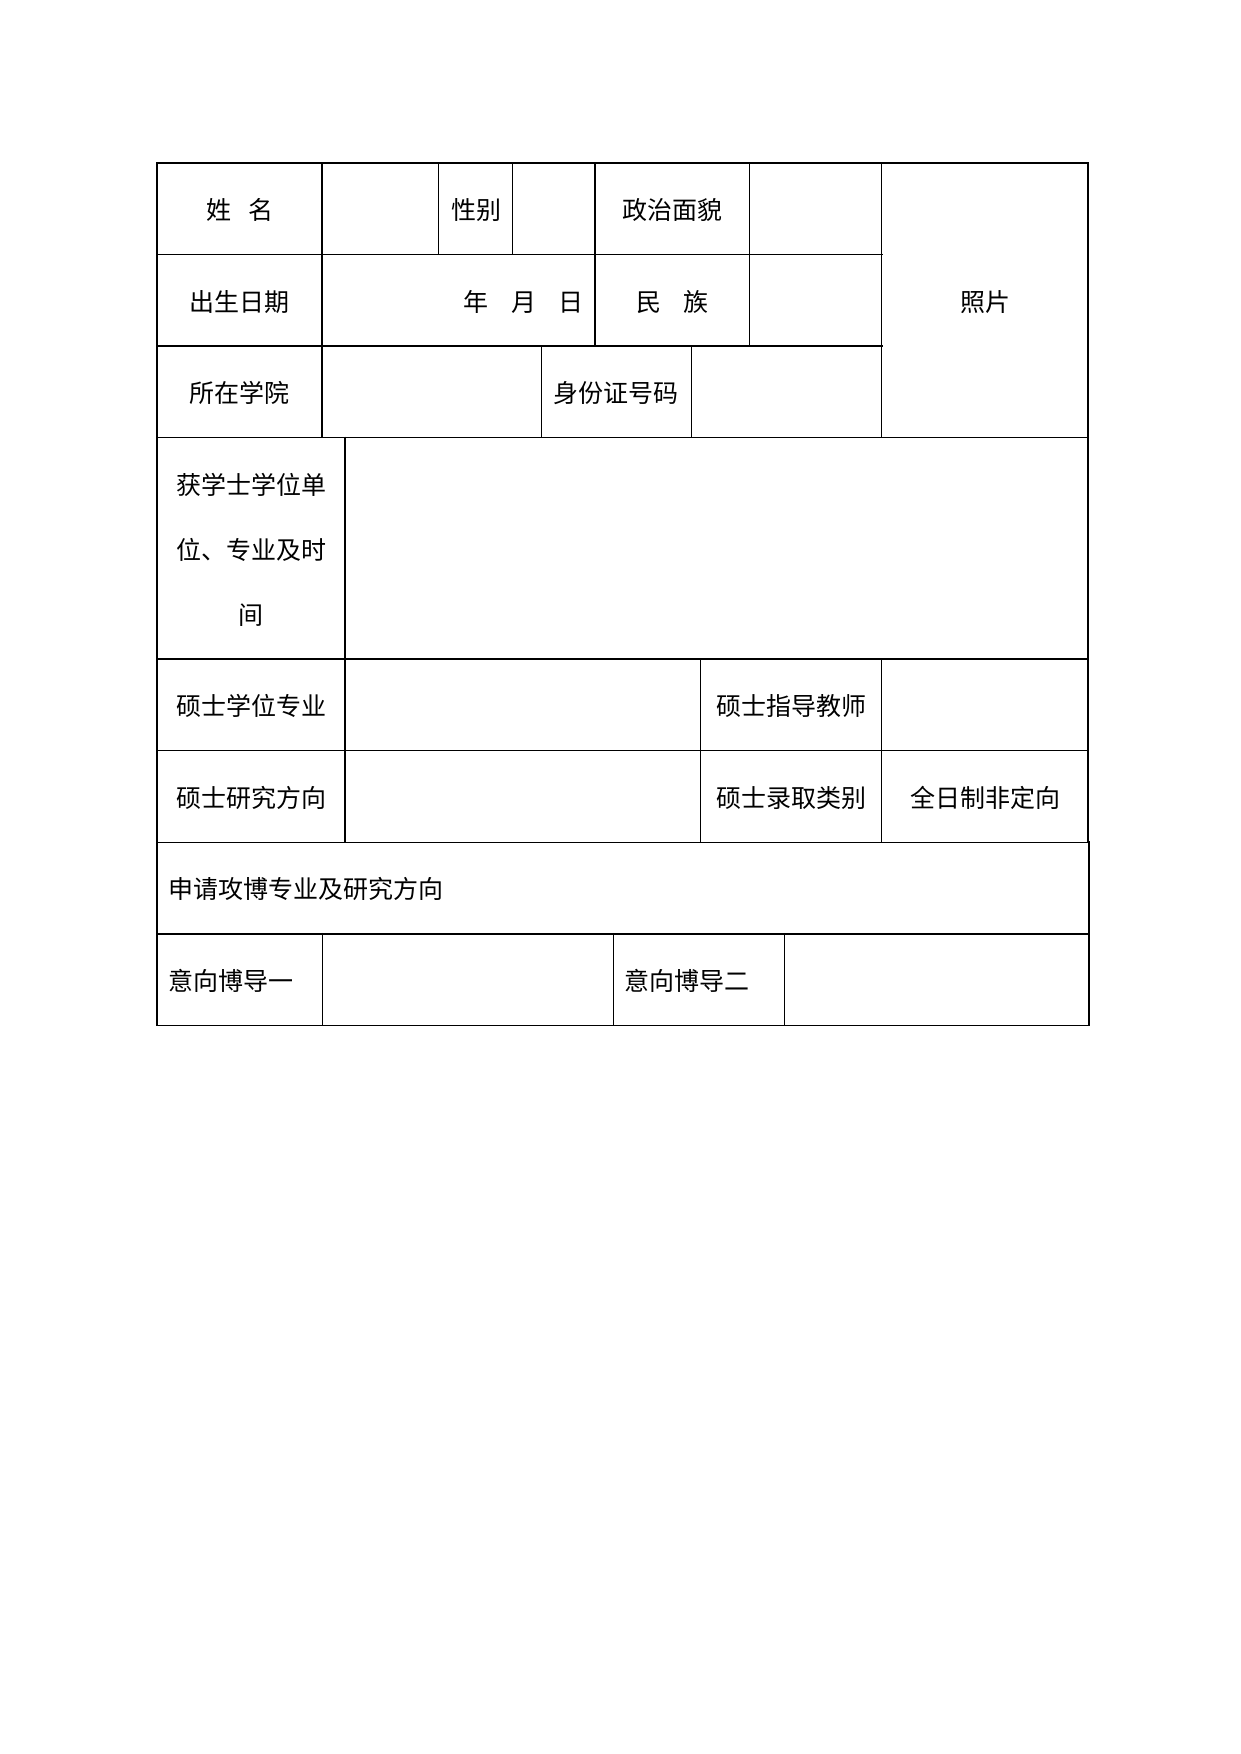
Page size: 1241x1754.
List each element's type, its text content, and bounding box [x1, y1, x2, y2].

table_header 政治面貌 [596, 164, 749, 253]
table_cell [323, 347, 541, 437]
table_cell [692, 347, 881, 437]
table_header 姓 名 [158, 164, 321, 253]
table_cell [346, 438, 1087, 658]
table_cell [323, 935, 613, 1024]
table_cell [882, 660, 1087, 750]
table_cell 申请攻博专业及研究方向 [158, 843, 1088, 933]
table_cell 身份证号码 [542, 347, 691, 437]
table_cell 硕士学位专业 [158, 660, 344, 750]
table_header 性别 [439, 164, 512, 253]
table_cell [346, 751, 700, 841]
table_cell 硕士录取类别 [701, 751, 881, 841]
table_cell [346, 660, 700, 750]
table_cell 意向博导一 [158, 935, 322, 1024]
table_cell 硕士研究方向 [158, 751, 344, 841]
table_header [750, 164, 881, 253]
table_cell 所在学院 [158, 347, 321, 437]
table_cell 意向博导二 [614, 935, 784, 1024]
table_header [513, 164, 594, 253]
table_cell [750, 255, 881, 345]
table_cell 获学士学位单位、专业及时间 [158, 438, 344, 658]
table_cell 全日制非定向 [882, 751, 1087, 841]
table_header [323, 164, 438, 253]
table_cell [785, 935, 1088, 1024]
table_cell 硕士指导教师 [701, 660, 881, 750]
table_header 照片 [882, 164, 1087, 437]
table_cell 出生日期 [158, 255, 321, 345]
table_cell 年 月 日 [323, 255, 594, 345]
table_cell 民 族 [596, 255, 749, 345]
